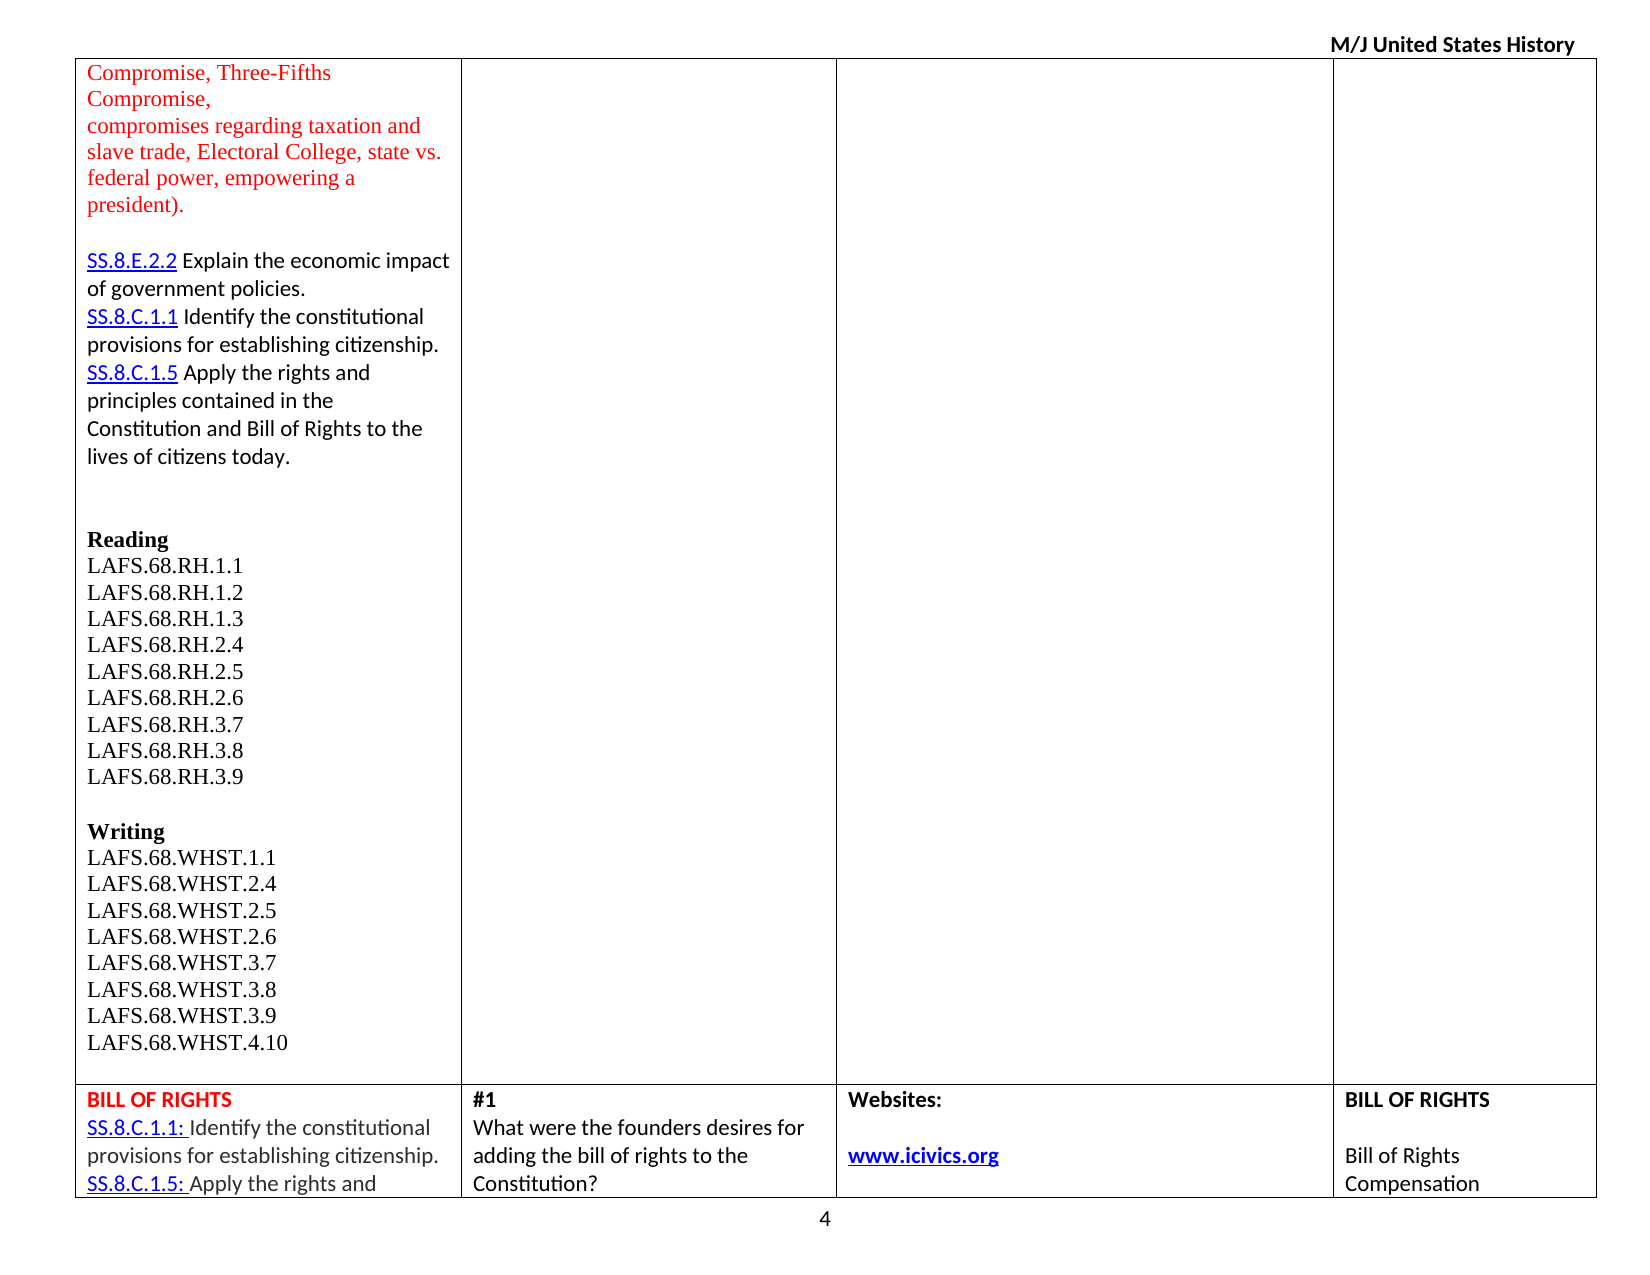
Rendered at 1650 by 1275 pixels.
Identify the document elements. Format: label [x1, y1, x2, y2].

table_cell [76, 59, 461, 1084]
table_cell [76, 1085, 461, 1197]
table_cell [837, 1085, 1333, 1197]
table_cell [462, 1085, 836, 1197]
table_cell [462, 59, 836, 1084]
table_cell [837, 59, 1333, 1084]
table_cell [1334, 59, 1596, 1084]
table_cell [1334, 1085, 1596, 1197]
